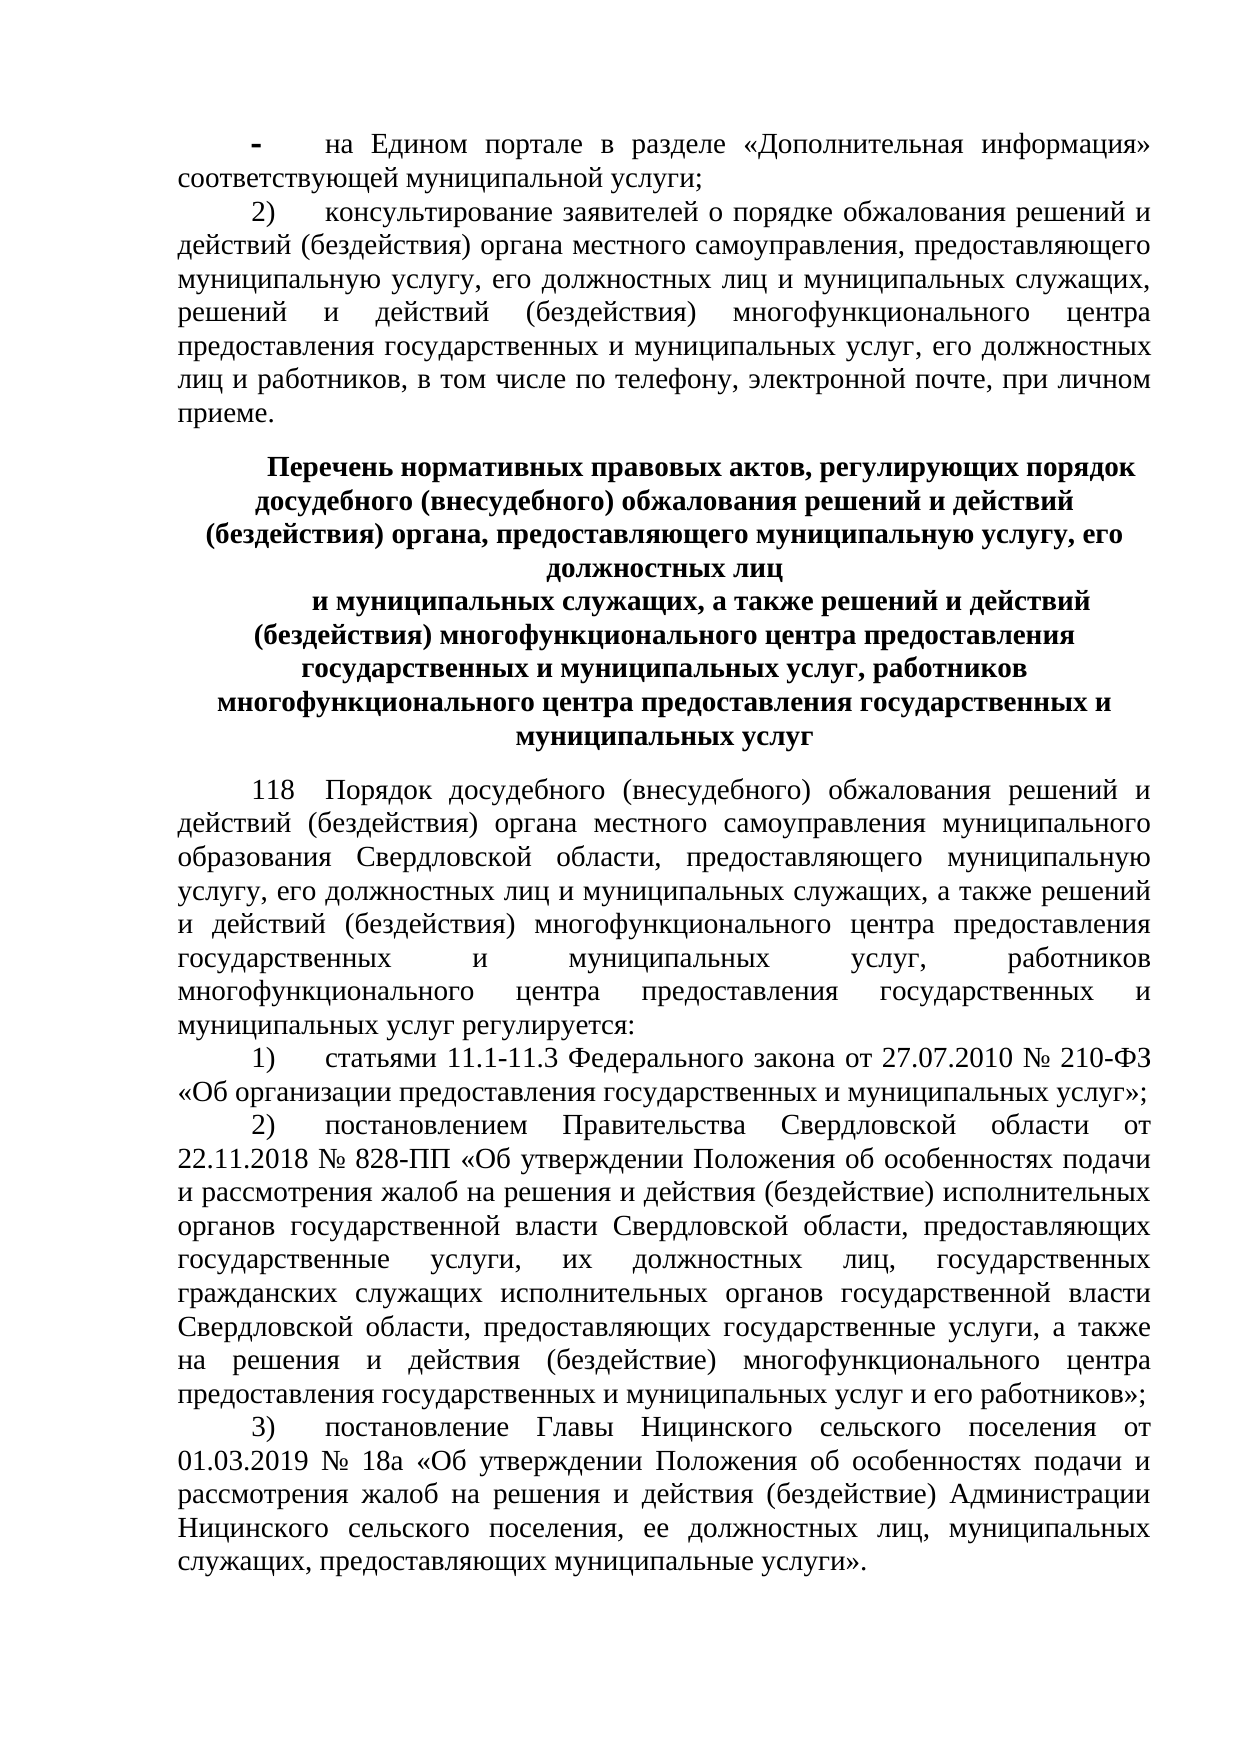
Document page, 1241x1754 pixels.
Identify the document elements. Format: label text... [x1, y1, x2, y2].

list постановление Главы Ницинского сельского поселения от 01.03.2019 № 18а «Об утверждении Положения об особенностях подачи и рассмотрения жалоб на решения и действия (бездействие) Администрации Ницинского сельского поселения, ее должностных лиц, муниципальных служащих, предоставляющих муниципальные услуги». [177, 1409, 1152, 1577]
text Перечень нормативных правовых актов, регулирующих порядок досудебного (внесудебного) обжалования решений и действий (бездействия) органа, предоставляющего муниципальную услугу, его должностных лиц [177, 449, 1152, 583]
list консультирование заявителей о порядке обжалования решений и действий (бездействия) органа местного самоуправления, предоставляющего муниципальную услугу, его должностных лиц и муниципальных служащих, решений и действий (бездействия) многофункционального центра предоставления государственных и муниципальных услуг, его должностных лиц и работников, в том числе по телефону, электронной почте, при личном приеме. [177, 194, 1152, 428]
list Порядок досудебного (внесудебного) обжалования решений и действий (бездействия) органа местного самоуправления муниципального образования Свердловской области, предоставляющего муниципальную услугу, его должностных лиц и муниципальных служащих, а также решений и действий (бездействия) многофункционального центра предоставления государственных и муниципальных услуг, работников многофункционального центра предоставления государственных и муниципальных услуг регулируется: [177, 772, 1152, 1040]
list статьями 11.1-11.3 Федерального закона от 27.07.2010 № 210-ФЗ «Об организации предоставления государственных и муниципальных услуг»; [177, 1040, 1152, 1107]
list на Едином портале в разделе «Дополнительная информация» соответствующей муниципальной услуги; [177, 127, 1152, 194]
text и муниципальных служащих, а также решений и действий (бездействия) многофункционального центра предоставления государственных и муниципальных услуг, работников многофункционального центра предоставления государственных и муниципальных услуг [177, 583, 1152, 751]
list постановлением Правительства Свердловской области от 22.11.2018 № 828-ПП «Об утверждении Положения об особенностях подачи и рассмотрения жалоб на решения и действия (бездействие) исполнительных органов государственной власти Свердловской области, предоставляющих государственные услуги, их должностных лиц, государственных гражданских служащих исполнительных органов государственной власти Свердловской области, предоставляющих государственные услуги, а также на решения и действия (бездействие) многофункционального центра предоставления государственных и муниципальных услуг и его работников»; [177, 1107, 1152, 1409]
